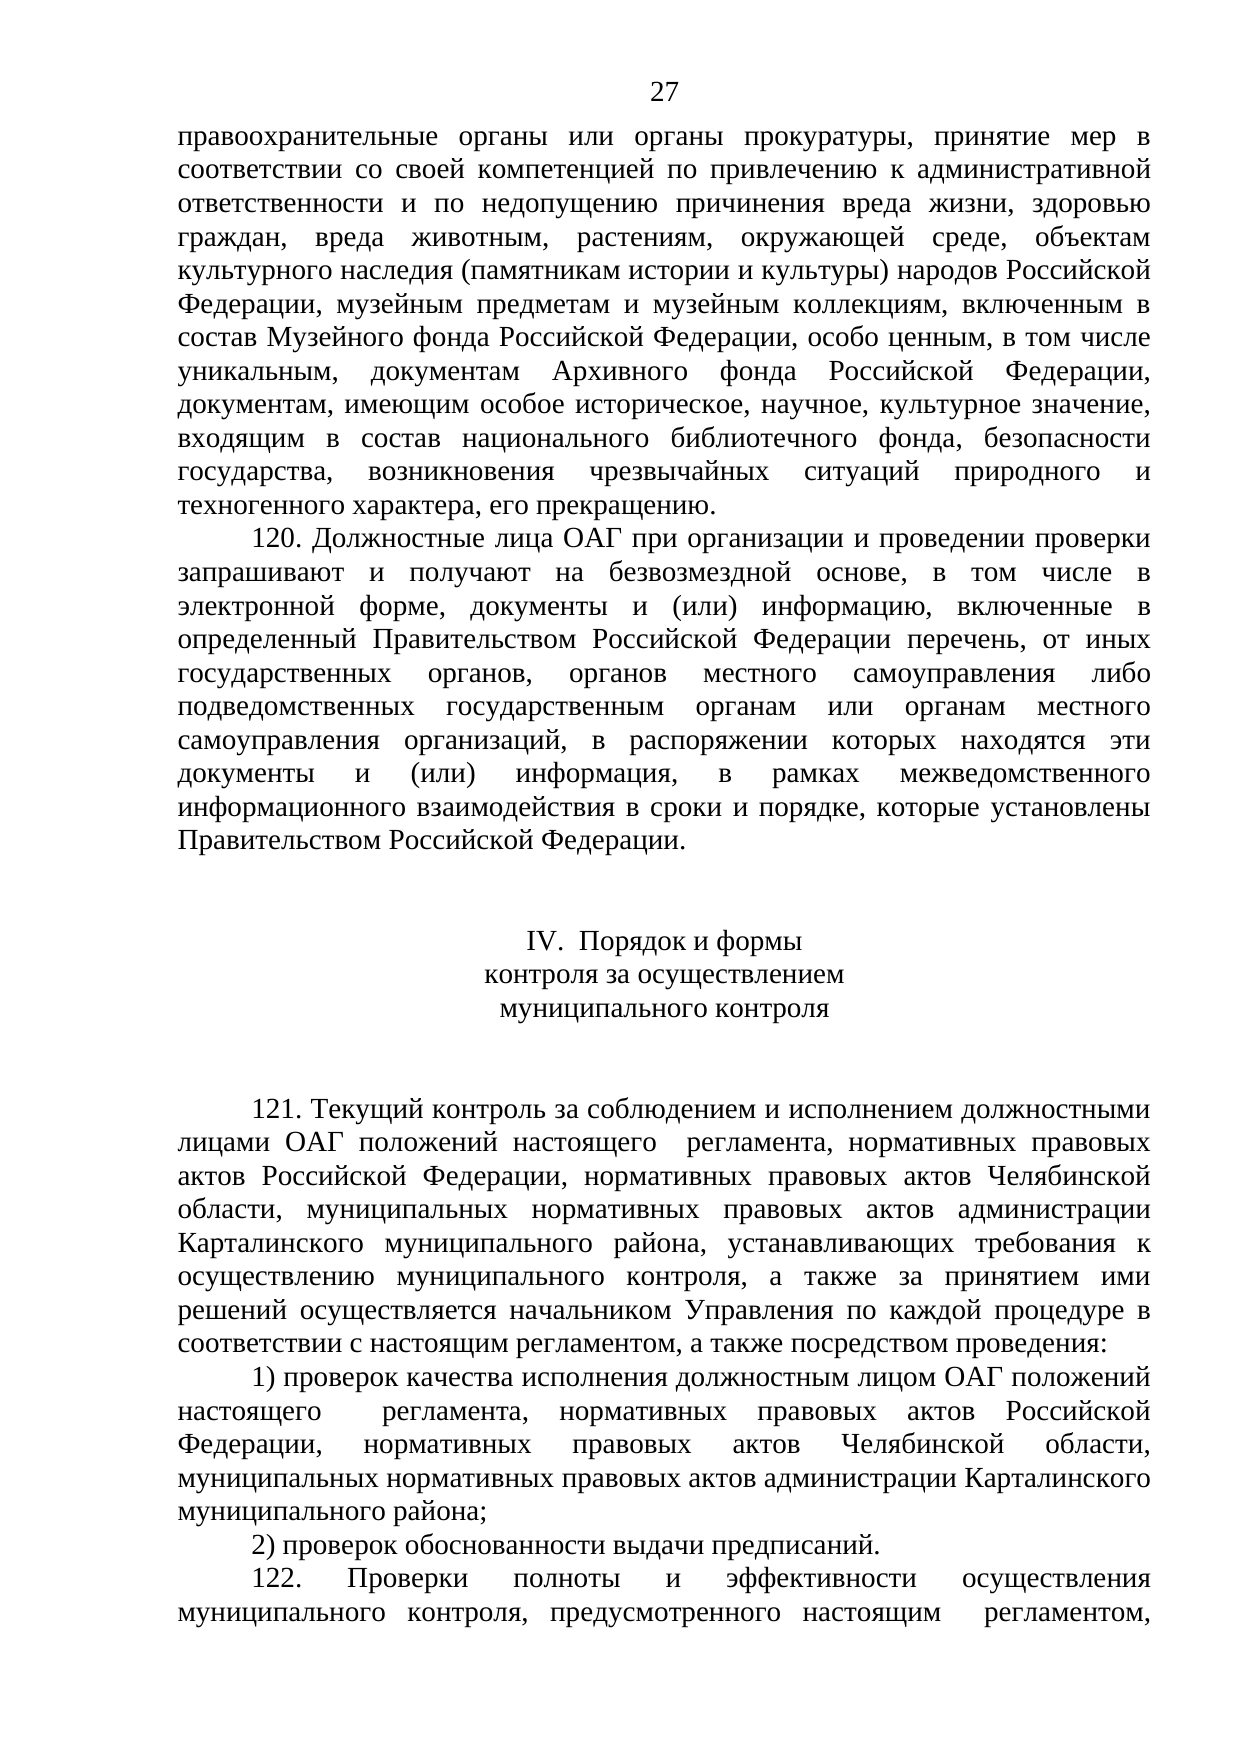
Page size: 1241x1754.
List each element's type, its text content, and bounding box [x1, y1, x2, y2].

text 1) проверок качества исполнения должностным лицом ОАГ положений настоящего регламента, нормативных правовых актов Российской Федерации, нормативных правовых актов Челябинской области, муниципальных нормативных правовых актов администрации Карталинского муниципального района; [177, 1359, 1152, 1527]
text IV. Порядок и формы [177, 923, 1152, 957]
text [177, 1560, 1152, 1627]
text муниципального контроля [177, 990, 1152, 1024]
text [177, 118, 1152, 521]
text 121. Текущий контроль за соблюдением и исполнением должностными лицами ОАГ положений настоящего регламента, нормативных правовых актов Российской Федерации, нормативных правовых актов Челябинской области, муниципальных нормативных правовых актов администрации Карталинского муниципального района, устанавливающих требования к осуществлению муниципального контроля, а также за принятием ими решений осуществляется начальником Управления по каждой процедуре в соответствии с настоящим регламентом, а также посредством проведения: [177, 1091, 1152, 1359]
text 120. Должностные лица ОАГ при организации и проведении проверки запрашивают и получают на безвозмездной основе, в том числе в электронной форме, документы и (или) информацию, включенные в определенный Правительством Российской Федерации перечень, от иных государственных органов, органов местного самоуправления либо подведомственных государственным органам или органам местного самоуправления организаций, в распоряжении которых находятся эти документы и (или) информация, в рамках межведомственного информационного взаимодействия в сроки и порядке, которые установлены Правительством Российской Федерации. [177, 521, 1152, 856]
text контроля за осуществлением [177, 957, 1152, 990]
text 2) проверок обоснованности выдачи предписаний. [177, 1527, 1152, 1560]
